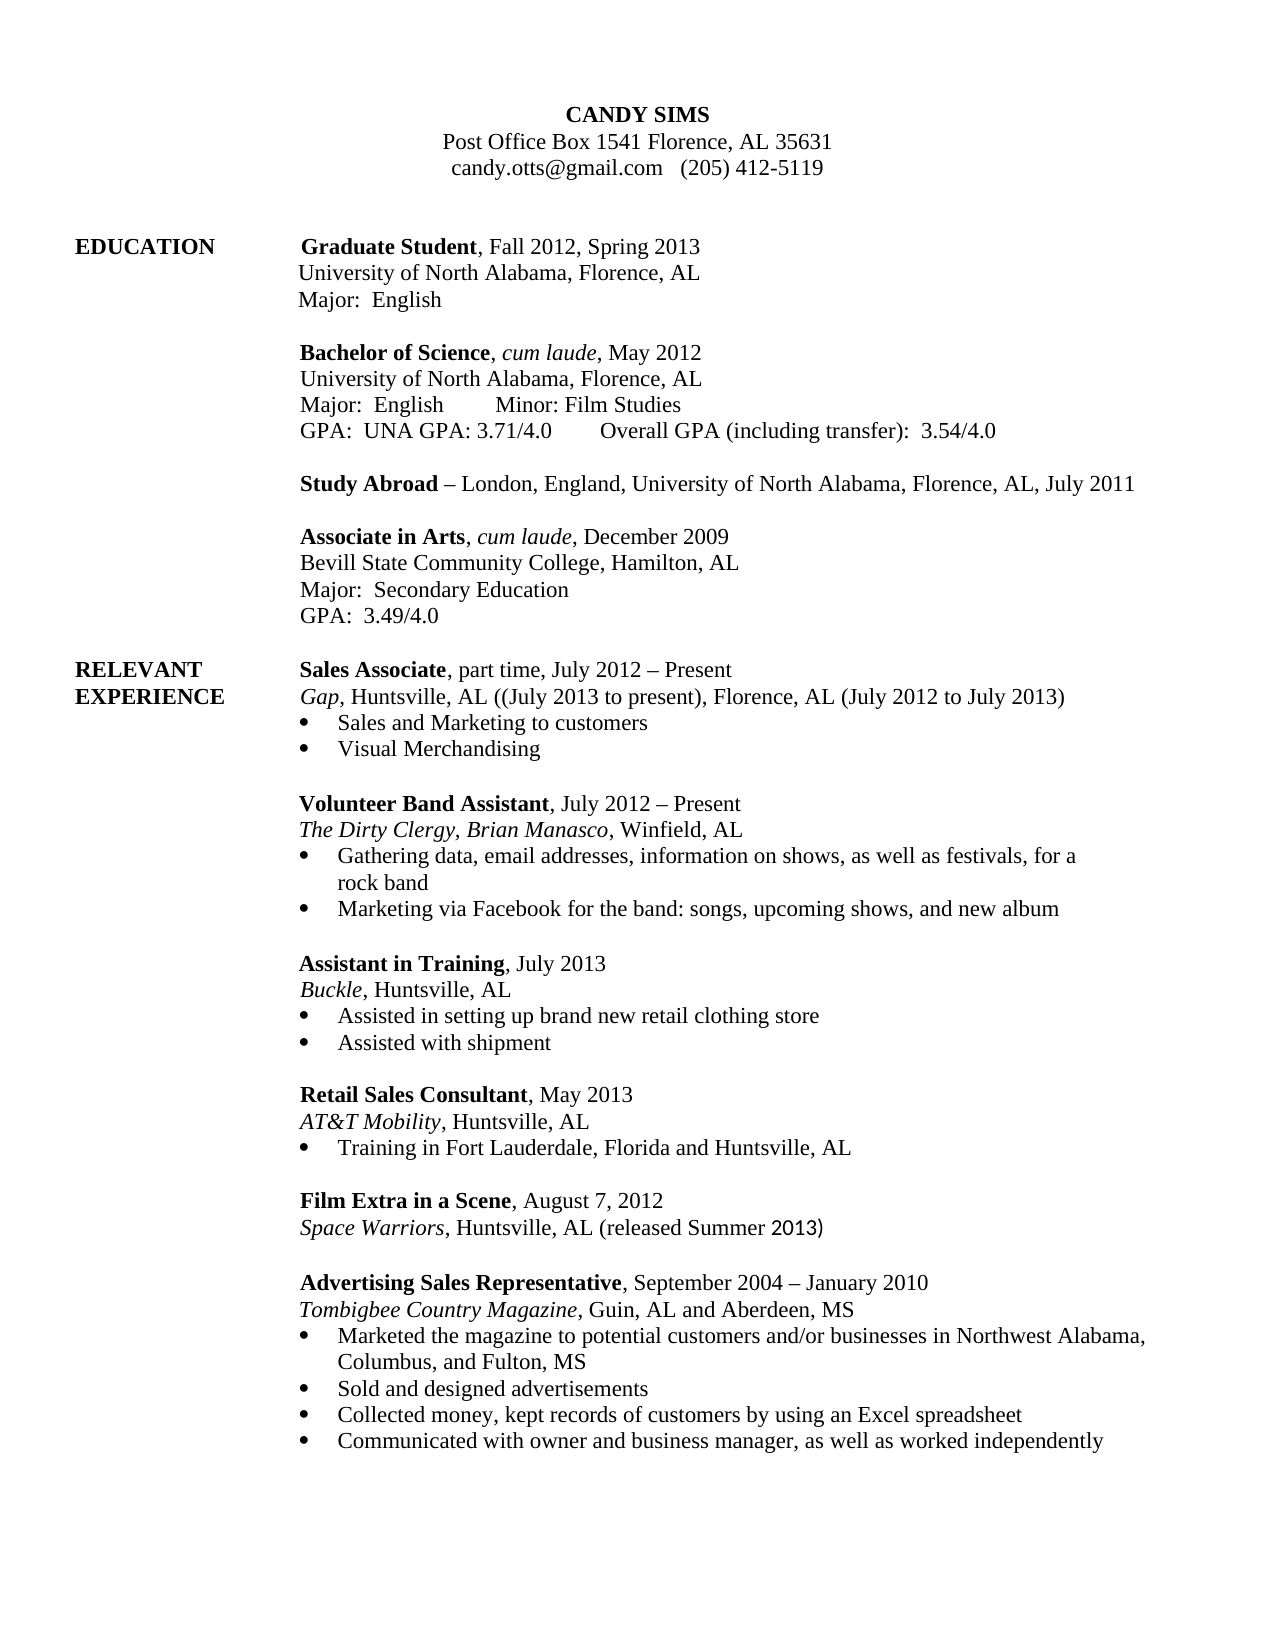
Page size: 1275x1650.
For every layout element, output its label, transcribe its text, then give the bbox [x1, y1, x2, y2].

text CANDY SIMS [75, 101, 1200, 128]
text Tombigbee Country Magazine, Guin, AL and Aberdeen, MS [75, 1296, 1200, 1322]
text Associate in Arts, cum laude, December 2009 [75, 523, 1200, 549]
text University of North Alabama, Florence, AL [75, 365, 1200, 391]
text Assistant in Training, July 2013 [75, 950, 1200, 976]
text EXPERIENCE Gap, Huntsville, AL ((July 2013 to present), Florence, AL (July 2012 to July 2013) [75, 683, 1200, 709]
text Retail Sales Consultant, May 2013 [225, 1081, 1200, 1108]
text Bachelor of Science, cum laude, May 2012 [75, 338, 1200, 365]
text Major: Secondary Education [75, 576, 1200, 602]
list Sold and designed advertisements [300, 1375, 1200, 1401]
list Communicated with owner and business manager, as well as worked independently [300, 1427, 1200, 1454]
text Film Extra in a Scene, August 7, 2012 Space Warriors, Huntsville, AL (released Summer 2013) [300, 1187, 1200, 1241]
text Bevill State Community College, Hamilton, AL [75, 549, 1200, 576]
text Post Office Box 1541 Florence, AL 35631 [75, 128, 1200, 154]
text RELEVANT Sales Associate, part time, July 2012 – Present [75, 656, 1200, 683]
text The Dirty Clergy, Brian Manasco, Winfield, AL [75, 816, 1200, 843]
text Study Abroad – London, England, University of North Alabama, Florence, AL, July 2011 [225, 470, 1200, 497]
text Volunteer Band Assistant, July 2012 – Present [75, 790, 1200, 816]
list Training in Fort Lauderdale, Florida and Huntsville, AL [300, 1134, 1200, 1161]
text EDUCATION Graduate Student, Fall 2012, Spring 2013 [75, 233, 1200, 259]
text candy.otts@gmail.com (205) 412-5119 [75, 154, 1200, 180]
text Major: English Minor: Film Studies [75, 391, 1200, 418]
list Assisted in setting up brand new retail clothing store [300, 1002, 1200, 1029]
text Major: English [75, 286, 1200, 312]
list rock band [337, 869, 1200, 895]
list Marketing via Facebook for the band: songs, upcoming shows, and new album [300, 895, 1200, 922]
text GPA: UNA GPA: 3.71/4.0 Overall GPA (including transfer): 3.54/4.0 [75, 418, 1200, 444]
text Buckle, Huntsville, AL [75, 976, 1200, 1002]
list Visual Merchandising [300, 736, 1200, 762]
list Assisted with shipment [300, 1029, 1200, 1055]
text University of North Alabama, Florence, AL [75, 259, 1200, 286]
list Marketed the magazine to potential customers and/or businesses in Northwest Alabama, Columbus, and Fulton, MS [300, 1322, 1200, 1375]
list Collected money, kept records of customers by using an Excel spreadsheet [300, 1401, 1200, 1427]
list Gathering data, email addresses, information on shows, as well as festivals, for a [300, 843, 1200, 869]
text Advertising Sales Representative, September 2004 – January 2010 [75, 1269, 1200, 1296]
text AT&T Mobility, Huntsville, AL [75, 1108, 1200, 1134]
list Sales and Marketing to customers [300, 709, 1200, 736]
text GPA: 3.49/4.0 [225, 602, 1200, 628]
